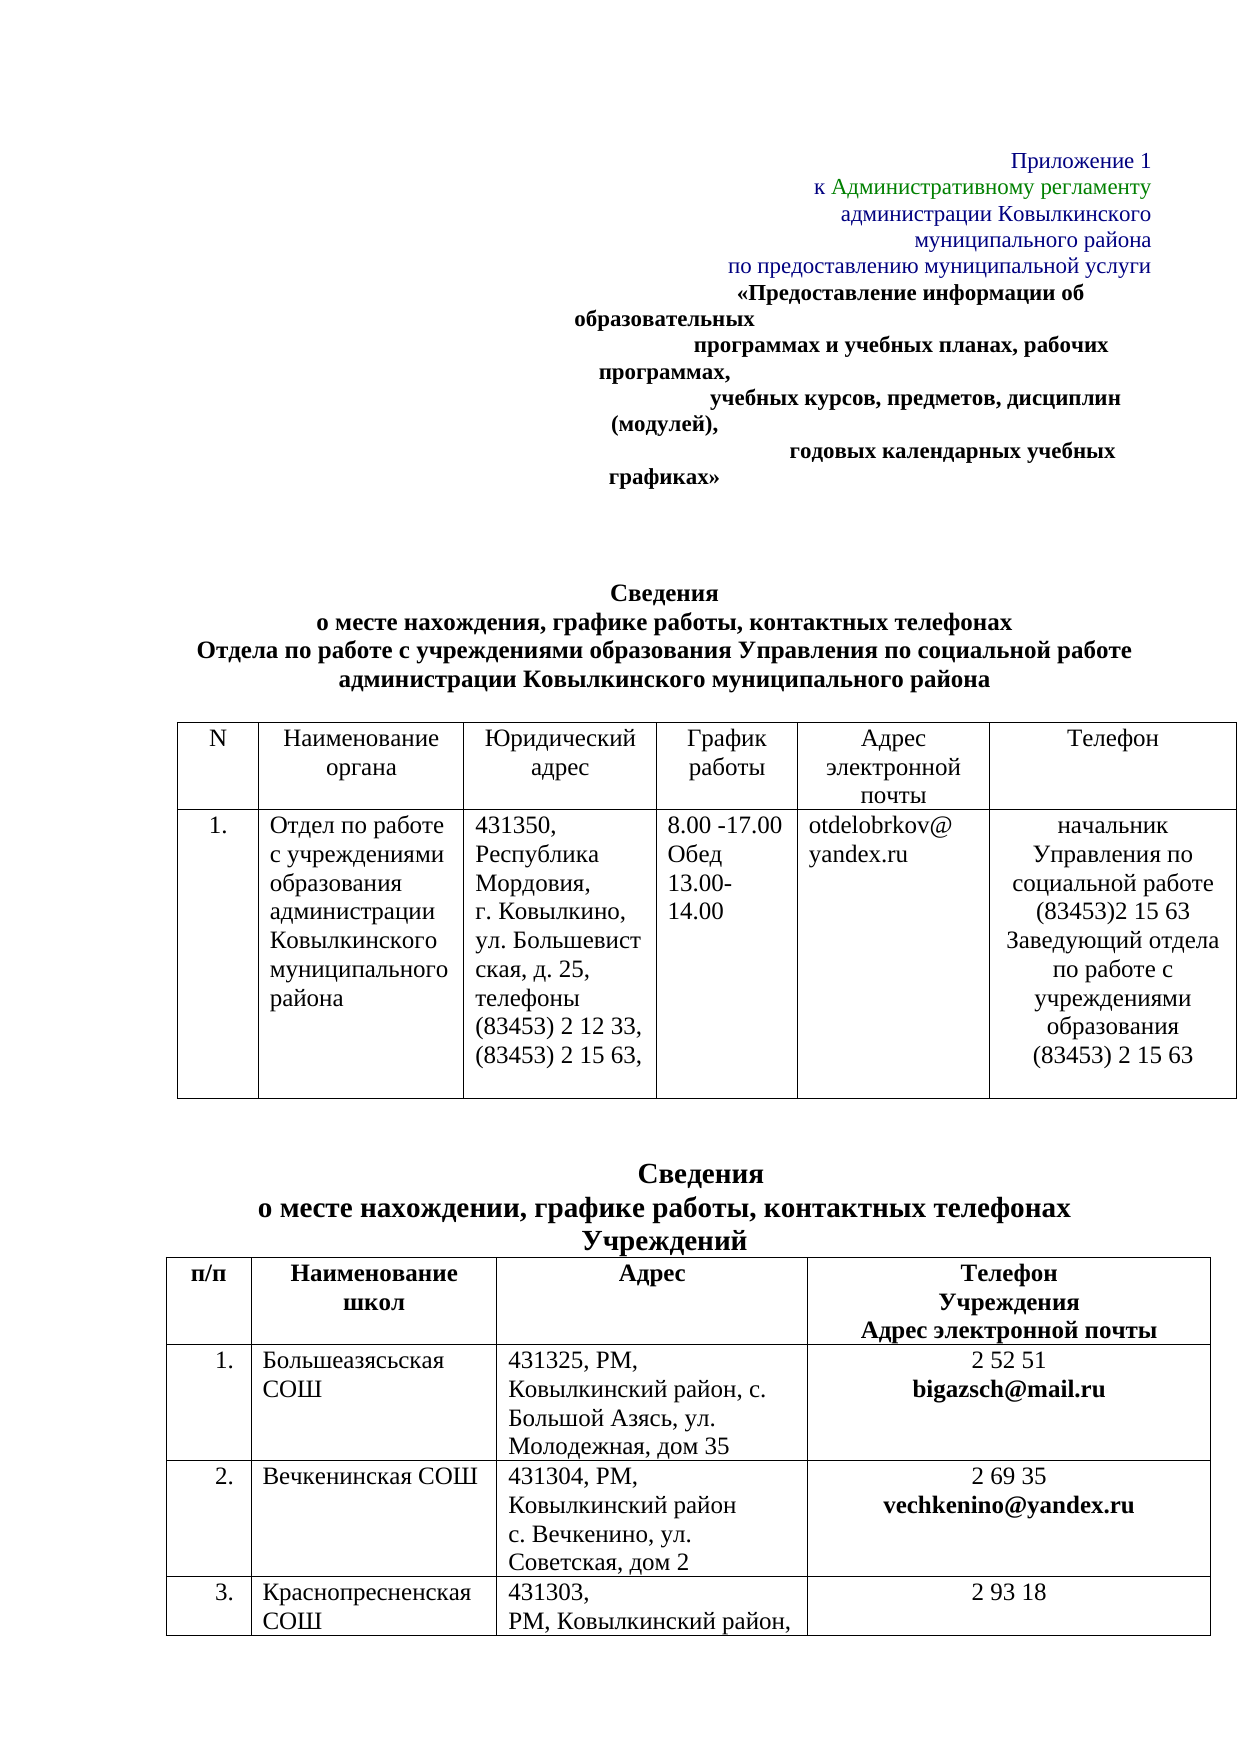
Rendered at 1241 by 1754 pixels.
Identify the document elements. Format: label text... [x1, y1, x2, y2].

table_header п/п [167, 1258, 251, 1344]
table_cell [167, 1577, 251, 1635]
text к Административному регламенту [177, 173, 1152, 199]
table_header Юридический адрес [464, 723, 656, 809]
text Отдела по работе с учреждениями образования Управления по социальной работе администрации Ковылкинского муниципального района [177, 636, 1152, 693]
table_header Наименование органа [259, 723, 463, 809]
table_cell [808, 1577, 1210, 1635]
text администрации Ковылкинского [177, 199, 1152, 226]
table_header Адрес электронной почты [798, 723, 989, 809]
table_cell 2 52 51 bigazsch@mail.ru [808, 1345, 1210, 1460]
table_cell 431304, РМ, Ковылкинский район с. Вечкенино, ул. Советская, дом 2 [497, 1461, 807, 1576]
table_header Адрес [497, 1258, 807, 1344]
table_cell 431325, РМ, Ковылкинский район, с. Большой Азясь, ул. Молодежная, дом 35 [497, 1345, 807, 1460]
table_cell Вечкенинская СОШ [252, 1461, 496, 1576]
table_cell [167, 1461, 251, 1576]
text по предоставлению муниципальной услуги [177, 252, 1152, 279]
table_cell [252, 1577, 496, 1635]
text Сведения о месте нахождения, графике работы, контактных телефонах [177, 578, 1152, 636]
text Приложение 1 [177, 147, 1152, 173]
table_header N [178, 723, 258, 809]
table_header Телефон [990, 723, 1236, 809]
table_header График работы [657, 723, 797, 809]
table_cell Отдел по работе с учреждениями образования администрации Ковылкинского муниципального района [259, 810, 463, 1098]
table_cell 2 69 35 vеchkenino@yandex.ru [808, 1461, 1210, 1576]
text муниципального района [177, 226, 1152, 252]
table_cell 8.00 -17.00 Обед 13.00-14.00 [657, 810, 797, 1098]
text годовых календарных учебных графиках» [177, 437, 1152, 489]
table_header Наименование школ [252, 1258, 496, 1344]
table_header Телефон Учреждения Адрес электронной почты [808, 1258, 1210, 1344]
table_cell начальник Управления по социальной работе (83453)2 15 63 Заведующий отдела по работе с учреждениями образования (83453) 2 15 63 [990, 810, 1236, 1098]
table_cell [167, 1345, 251, 1460]
table_cell 431350, Республика Мордовия, г. Ковылкино, ул. Большевистская, д. 25, телефоны (83453) 2 12 33, (83453) 2 15 63, [464, 810, 656, 1098]
table_cell Большеазясьская СОШ [252, 1345, 496, 1460]
table_cell 1. [178, 810, 258, 1098]
text учебных курсов, предметов, дисциплин (модулей), [177, 384, 1152, 437]
text «Предоставление информации об образовательных [177, 279, 1152, 331]
text программах и учебных планах, рабочих программах, [177, 331, 1152, 384]
table_cell otdelobrkov@ yаndex.ru [798, 810, 989, 1098]
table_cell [497, 1577, 807, 1635]
text Сведения о месте нахождении, графике работы, контактных телефонах Учреждений [177, 1156, 1152, 1257]
